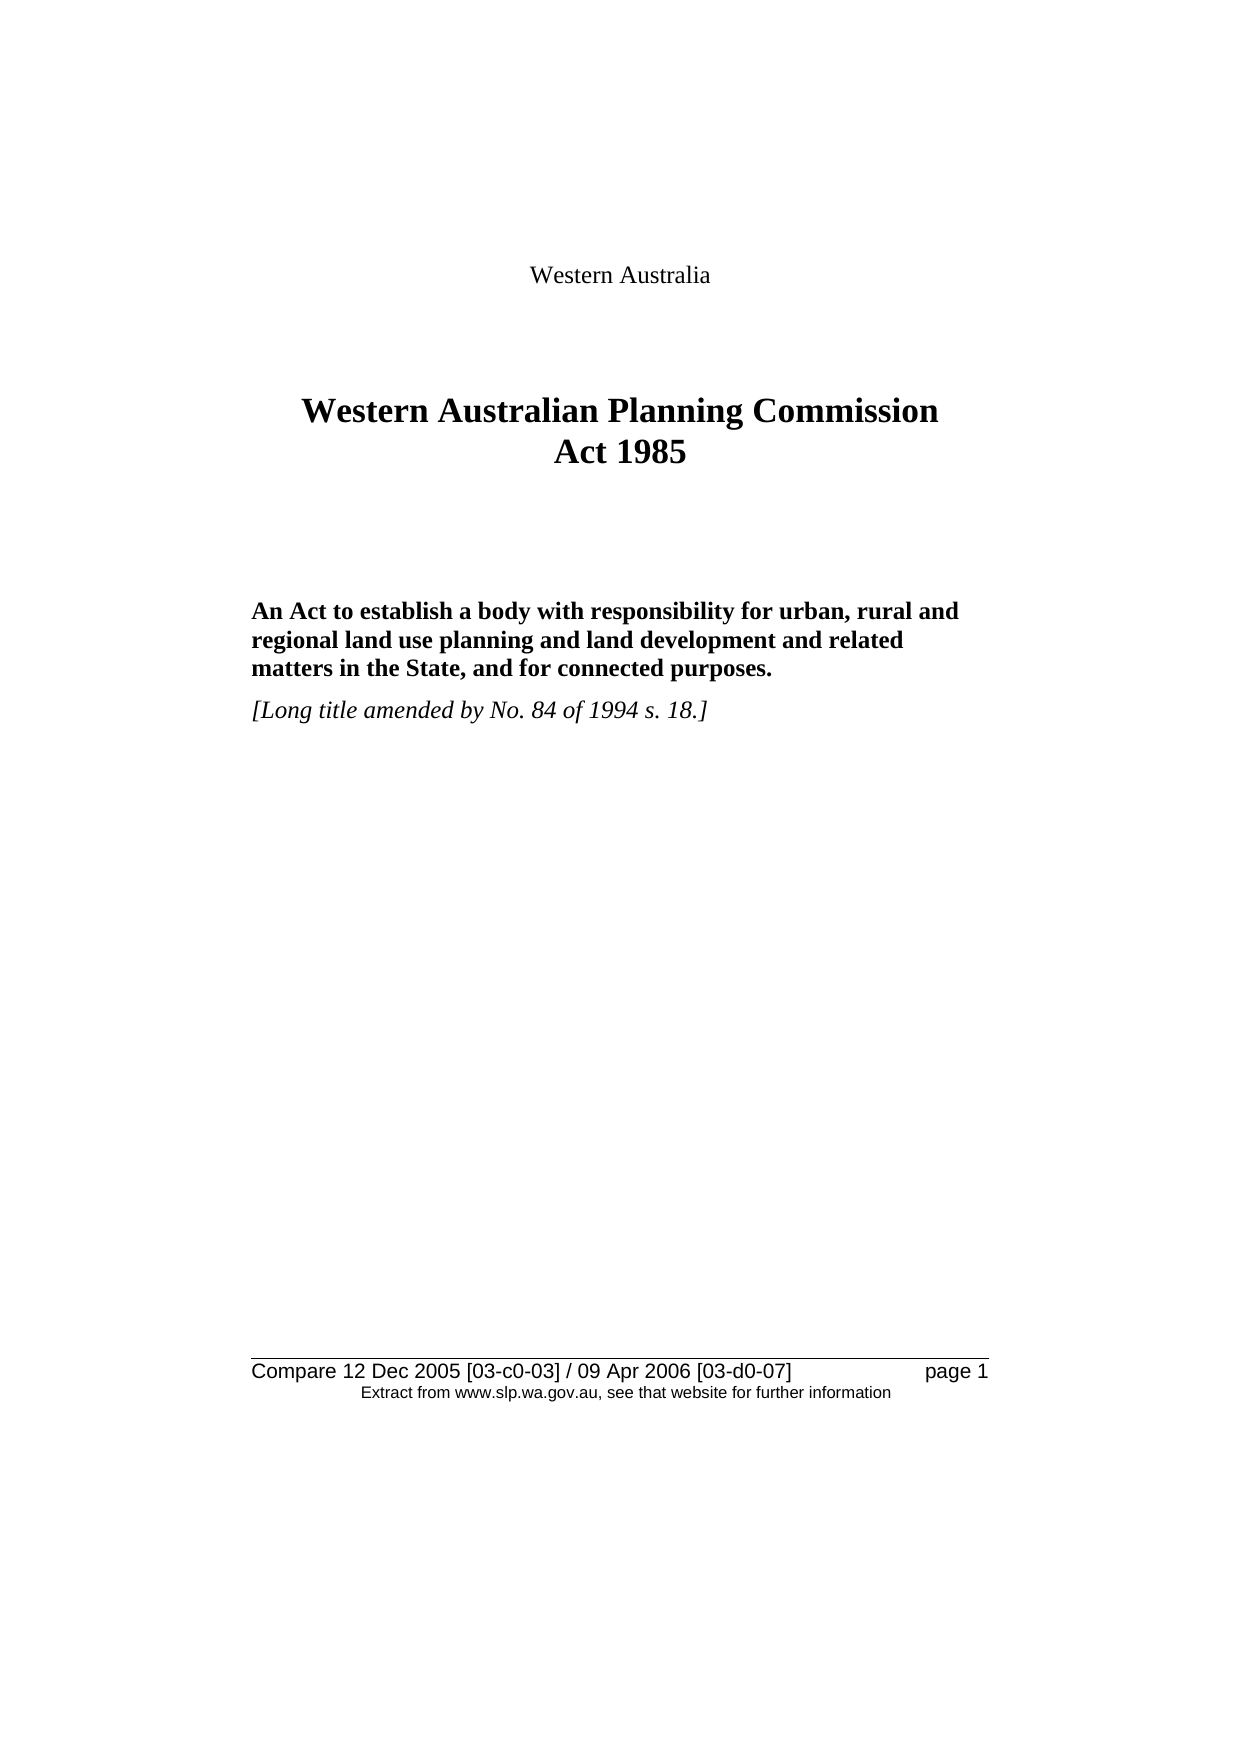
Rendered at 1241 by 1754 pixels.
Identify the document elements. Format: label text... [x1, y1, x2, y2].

title An Act to establish a body with responsibility for urban, rural and regional land use planning and land development and related matters in the State, and for connected purposes. [251, 596, 989, 682]
text Western Australian Planning Commission Act 1985 [251, 389, 989, 471]
text [Long title amended by No. 84 of 1994 s. 18.] [251, 695, 989, 723]
text Western Australia [251, 261, 989, 289]
